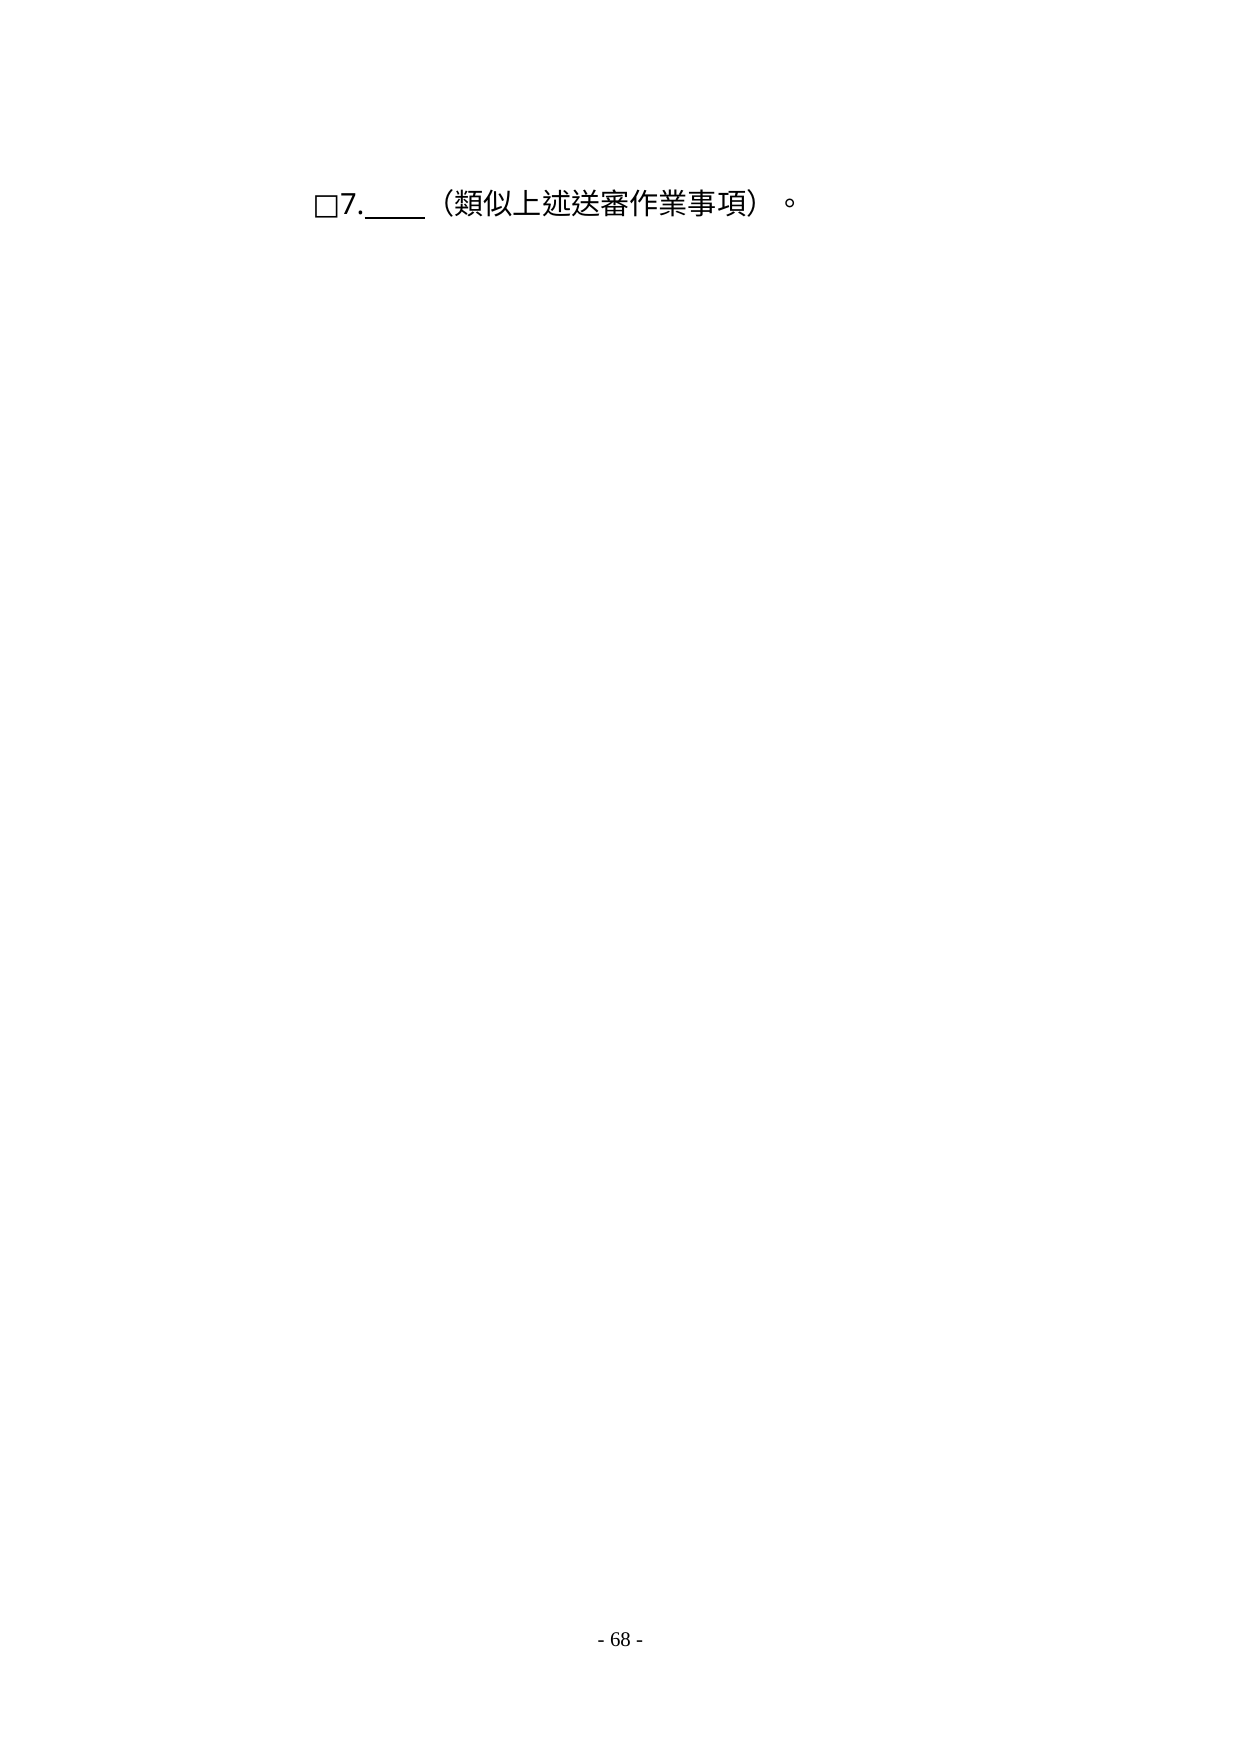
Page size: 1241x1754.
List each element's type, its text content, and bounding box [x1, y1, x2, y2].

text □7. （類似上述送審作業事項）。 [312, 164, 1053, 239]
